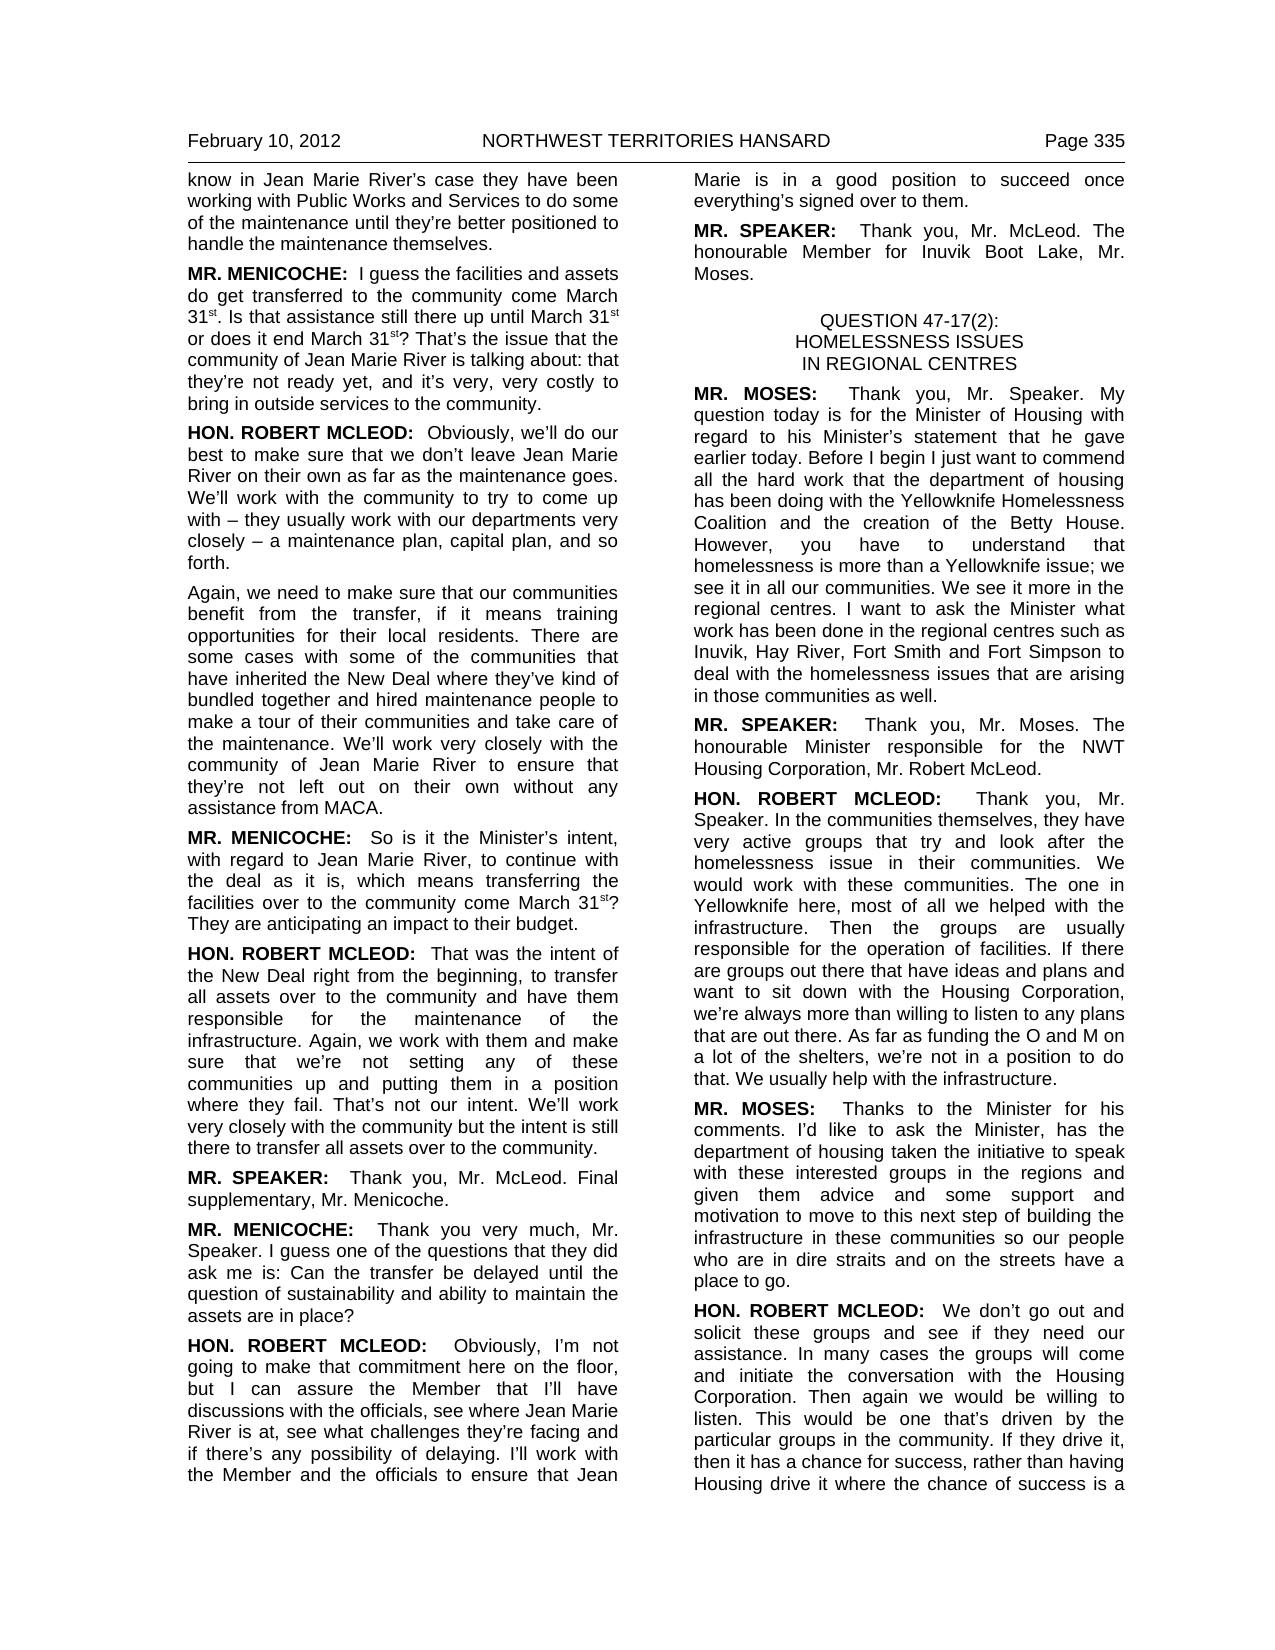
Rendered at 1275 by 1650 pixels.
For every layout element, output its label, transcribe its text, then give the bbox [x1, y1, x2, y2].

text MR. SPEAKER: Thank you, Mr. Moses. The honourable Minister responsible for the NWT Housing Corporation, Mr. Robert McLeod. [694, 714, 1125, 779]
text MR. SPEAKER: Thank you, Mr. McLeod. The honourable Member for Inuvik Boot Lake, Mr. Moses. [694, 220, 1125, 284]
text HON. ROBERT MCLEOD: Obviously, we’ll do our best to make sure that we don’t leave Jean Marie River on their own as far as the maintenance goes. We’ll work with the community to try to come up with – they usually work with our departments very closely – a maintenance plan, capital plan, and so forth. [187, 422, 619, 573]
text MR. MOSES: Thanks to the Minister for his comments. I’d like to ask the Minister, has the department of housing taken the initiative to speak with these interested groups in the regions and given them advice and some support and motivation to move to this next step of building the infrastructure in these communities so our people who are in dire straits and on the streets have a place to go. [694, 1097, 1125, 1292]
subtitle QUESTION 47-17(2): HOMELESSNESS ISSUES IN REGIONAL CENTRES [694, 309, 1125, 374]
text MR. MENICOCHE: Thank you very much, Mr. Speaker. I guess one of the questions that they did ask me is: Can the transfer be delayed until the question of sustainability and ability to maintain the assets are in place? [187, 1218, 619, 1326]
text MR. SPEAKER: Thank you, Mr. McLeod. Final supplementary, Mr. Menicoche. [187, 1167, 619, 1210]
text MR. MENICOCHE: So is it the Minister’s intent, with regard to Jean Marie River, to continue with the deal as it is, which means transferring the facilities over to the community come March 31st? They are anticipating an impact to their budget. [187, 827, 619, 935]
text Again, we need to make sure that our communities benefit from the transfer, it means training opportunities for their local residents. There are some cases with some of the communities that have inherited the New Deal where they’ve kind of bundled together and hired maintenance people to make a tour of their communities and take care of the maintenance. We’ll work very closely with the community of Jean Marie River to ensure that they’re not left out on their own without any assistance from MACA. [187, 581, 619, 819]
text HON. ROBERT MCLEOD: Thank you, Mr. Speaker. In the communities themselves, they have very active groups that try and look after the homelessness issue in their communities. We would work with these communities. The one in Yellowkne here, most of all we helped with the infrastructure. Then the groups are usually responsible for the operation of facilities. If there are groups out there that have ideas and plans and want to sit down with the Housing Corporation, we’re always more than willing to listen to any plans that are out there. As far as funding the O and M on a lot of the shelters, we’re not in a position to do that. We usually help with the infrastructure. [694, 787, 1125, 1089]
text MR. MOSES: Thank you, Mr. Speaker. My question today is for the Minister of Housing with regard to his Minister’s statement that he gave earlier today. Before I begin I just want to commend all the hard work that the department of housing has been doing with the Yellowkne Homelessness Coalition and the creation of the Betty House. However, you have to understand that homelessness is more than a Yellowkne issue; we see it in all our communities. We see it more in the regional centres. I want to ask the Minister what work has been done in the regional centres such as Inuvik, Hay River, Fort Smith and Fort Simpson to deal with the homelessness issues that are arising in those communities as well. [694, 382, 1125, 706]
text HON. ROBERT MCLEOD: Obviously, I’m not going to make that commitment here on the floor, but I can assure the Member that I’ll have discussions with the officials, see where Jean Marie River is at, see what challenges they’re facing and there’s any possibility of delaying. I’ll work with the Member and the officials to ensure that Jean Marie is in a good position to succeed once everything’s signed over to them. [187, 1335, 619, 1486]
text HON. ROBERT MCLEOD: That was the intent of the New Deal right from the beginning, to transfer all assets over to the community and have them responsible for the maintenance of the infrastructure. Again, we work with them and make sure that we’re not setting any of these communities up and putting them in a position where they fail. That’s not our intent. We’ll work very closely with the community but the intent is still there to transfer all assets over to the community. [187, 943, 619, 1159]
text MR. MENICOCHE: I guess the facilities and assets do get transferred to the community come March 31st. Is that assistance still there up until March 31st or does it end March 31st? That’s the issue that the community of Jean Marie River is talking about: that they’re not ready yet, and it’s very, very costly to bring in outside services to the community. [187, 263, 619, 414]
